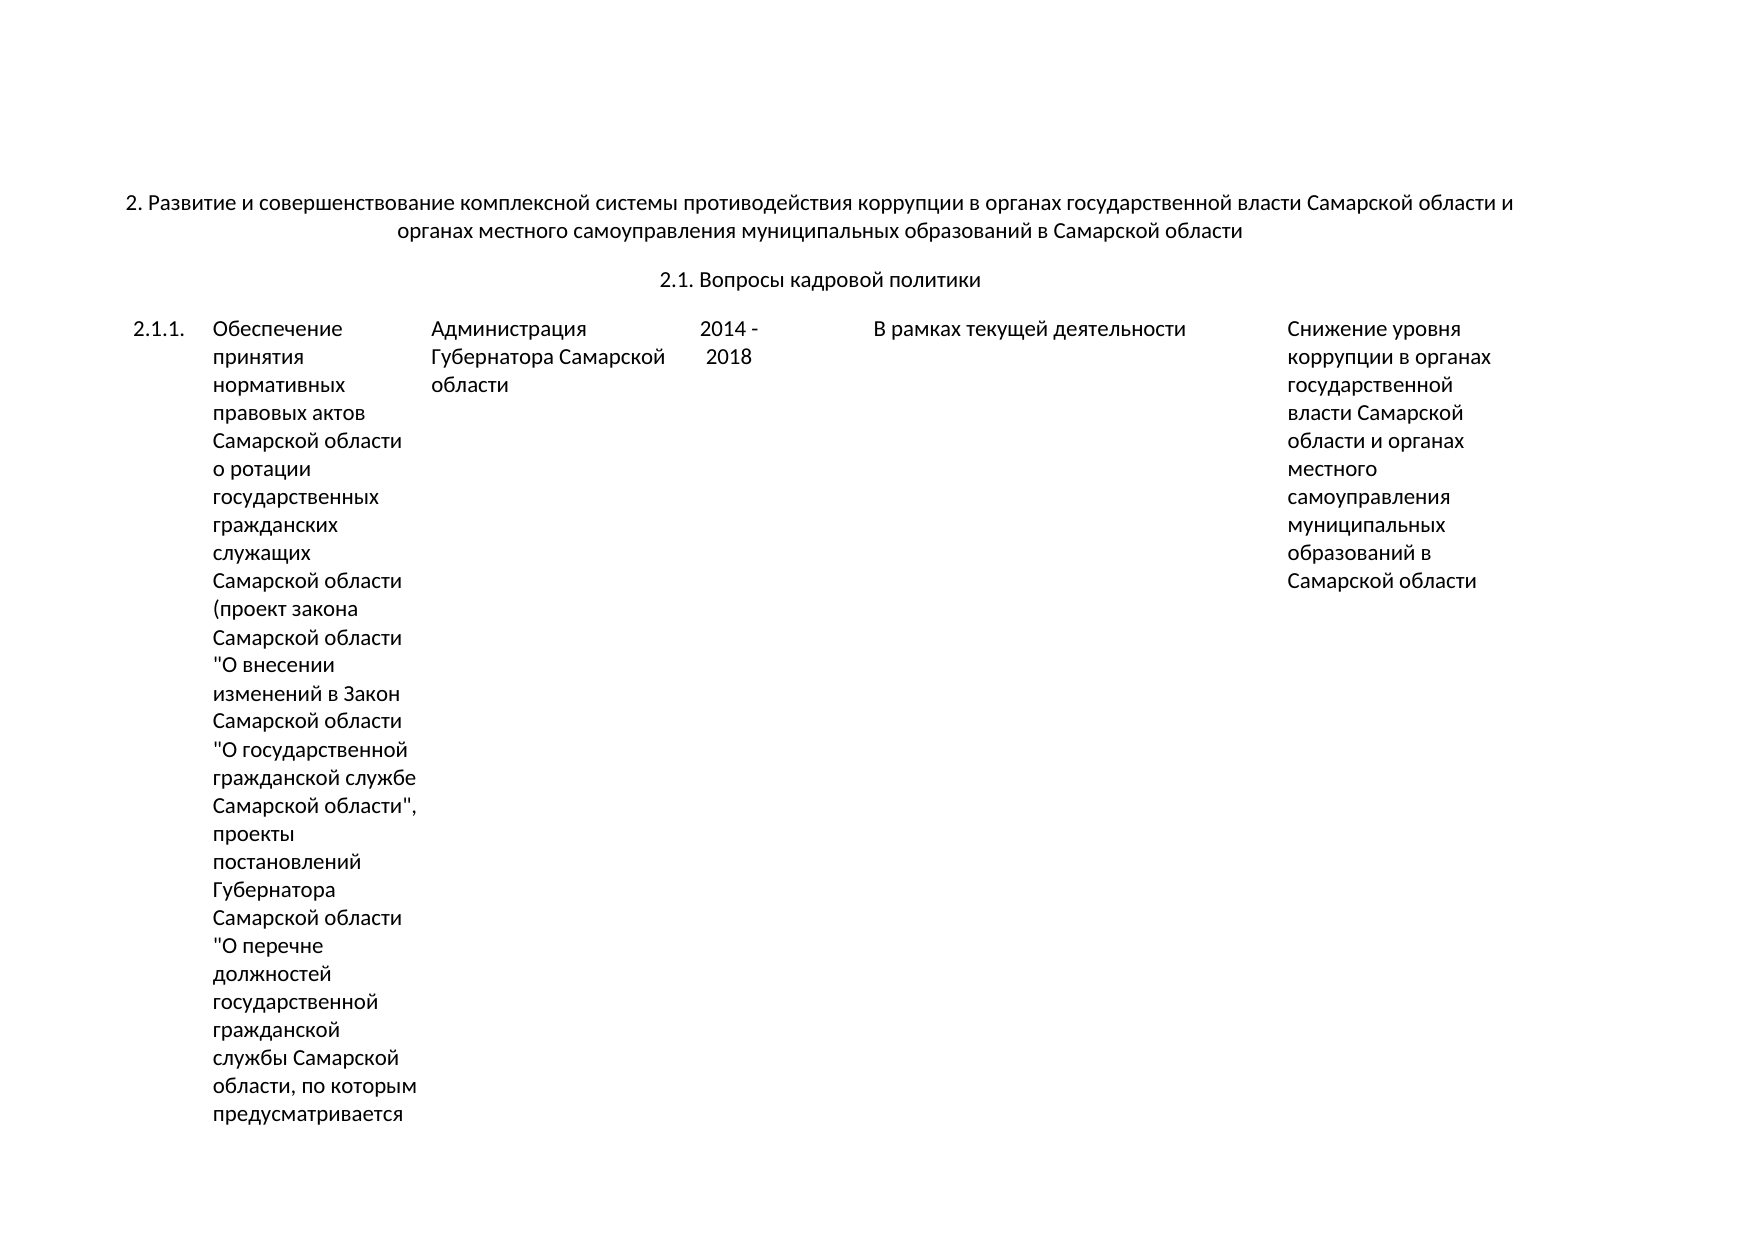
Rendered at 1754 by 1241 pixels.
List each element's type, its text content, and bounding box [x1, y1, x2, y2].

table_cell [425, 304, 678, 1138]
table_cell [206, 304, 424, 1138]
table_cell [1281, 304, 1529, 1138]
table_cell 2. Развитие и совершенствование комплексной системы противодействия коррупции в органах государственной власти Самарской области и органах местного самоуправления муниципальных образований в Самарской области [112, 177, 1529, 254]
table_cell 2.1. Вопросы кадровой политики [112, 255, 1529, 304]
table_cell 2014 - 2018 [679, 304, 779, 1138]
table_cell 2.1.1. [112, 304, 206, 1138]
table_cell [779, 304, 1281, 1138]
